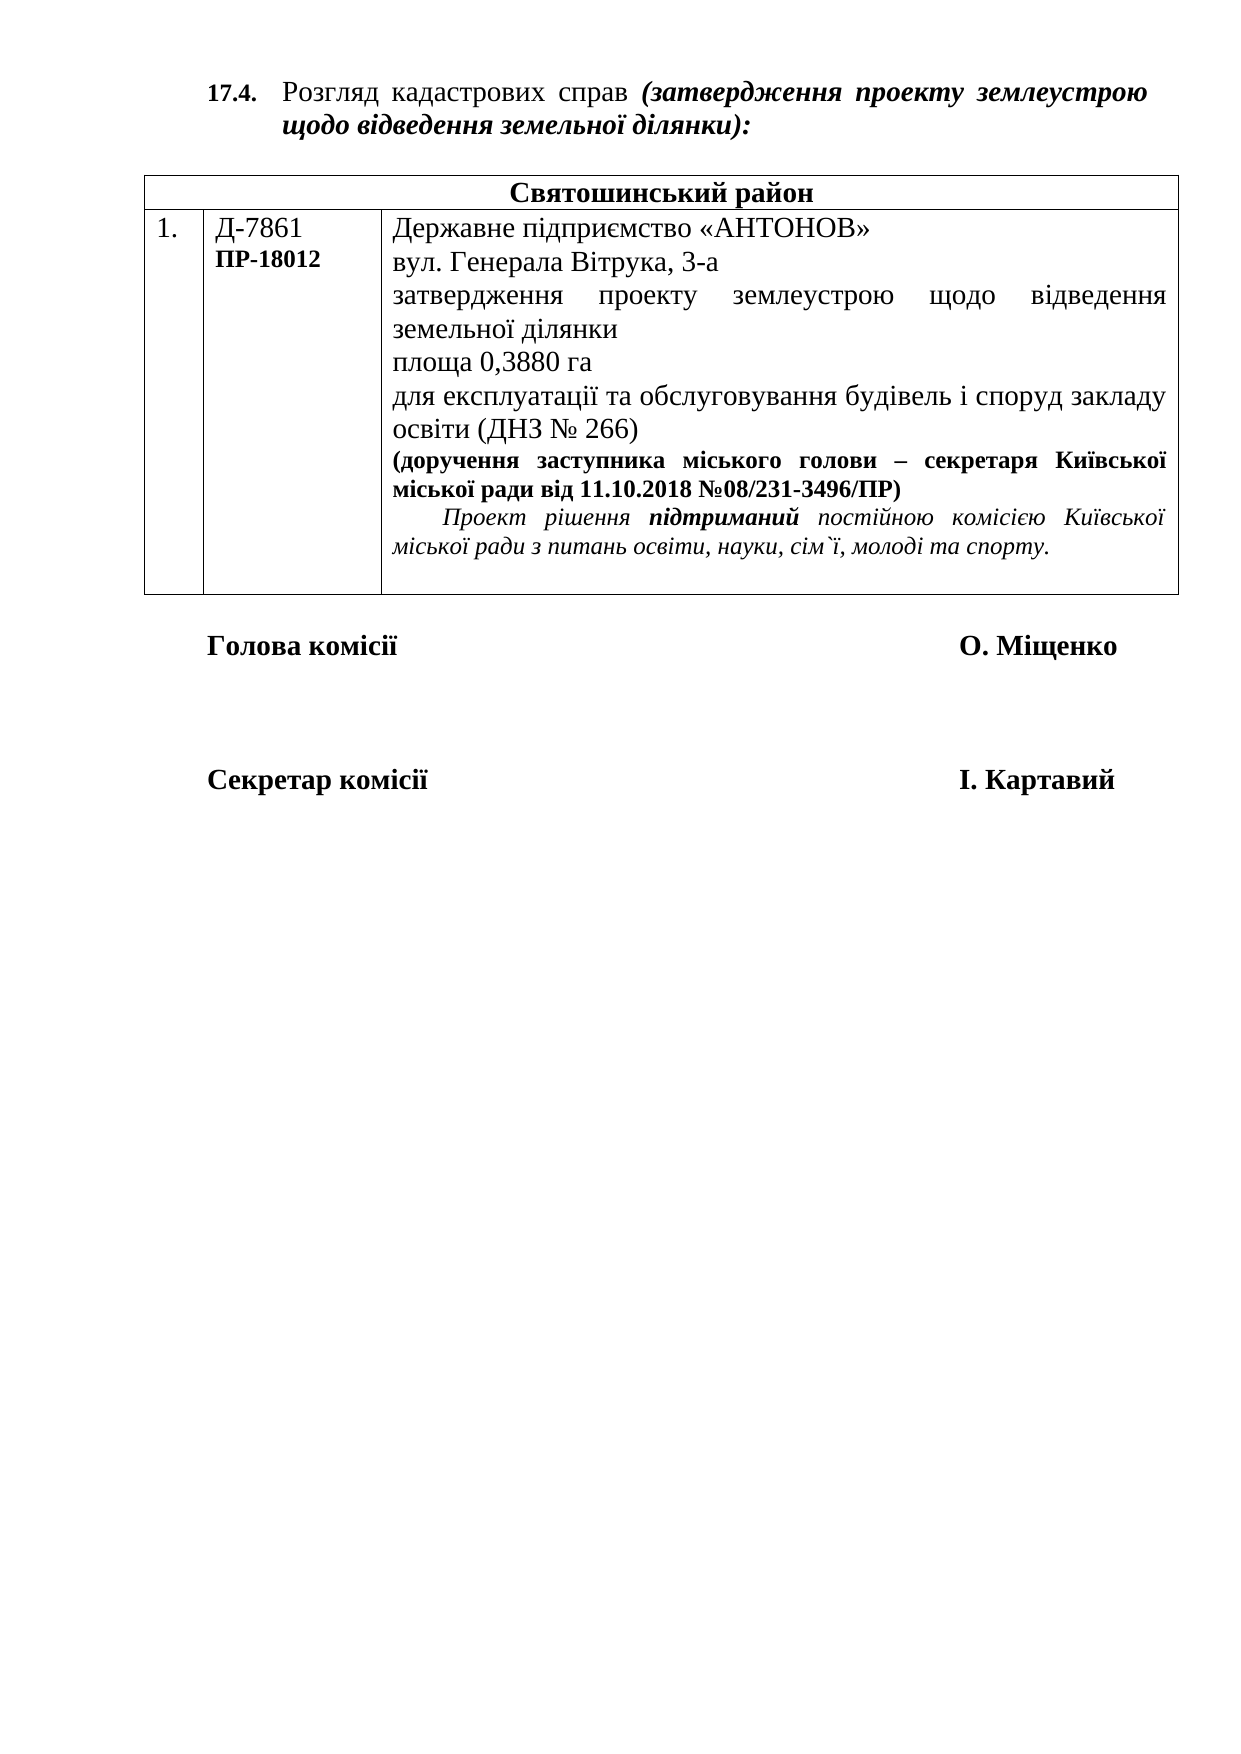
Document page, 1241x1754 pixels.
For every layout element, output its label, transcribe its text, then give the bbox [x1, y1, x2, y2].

text Секретар комісії І. Картавий [148, 762, 1151, 796]
table_cell Д-7861 ПР-18012 [204, 210, 381, 593]
table_cell [145, 210, 203, 593]
table_header Святошинський район [145, 176, 1178, 209]
list Розгляд кадастрових справ (затвердження проекту землеустрою щодо відведення земельної ділянки): [207, 74, 1151, 141]
table_cell Державне підприємство «АНТОНОВ» вул. Генерала Вітрука, 3-а затвердження проекту землеустрою щодо відведення земельної ділянки площа 0,3880 га для експлуатації та обслуговування будівель і споруд закладу освіти (ДНЗ № 266) (доручення заступника міського голови – секретаря Київської міської ради від 11.10.2018 №08/231-3496/ПР) Проект рішення підтриманий постійною комісією Київської міської ради з питань освіти, науки, сім`ї, молоді та спорту. [382, 210, 1178, 593]
text Голова комісії О. Міщенко [148, 628, 1151, 662]
